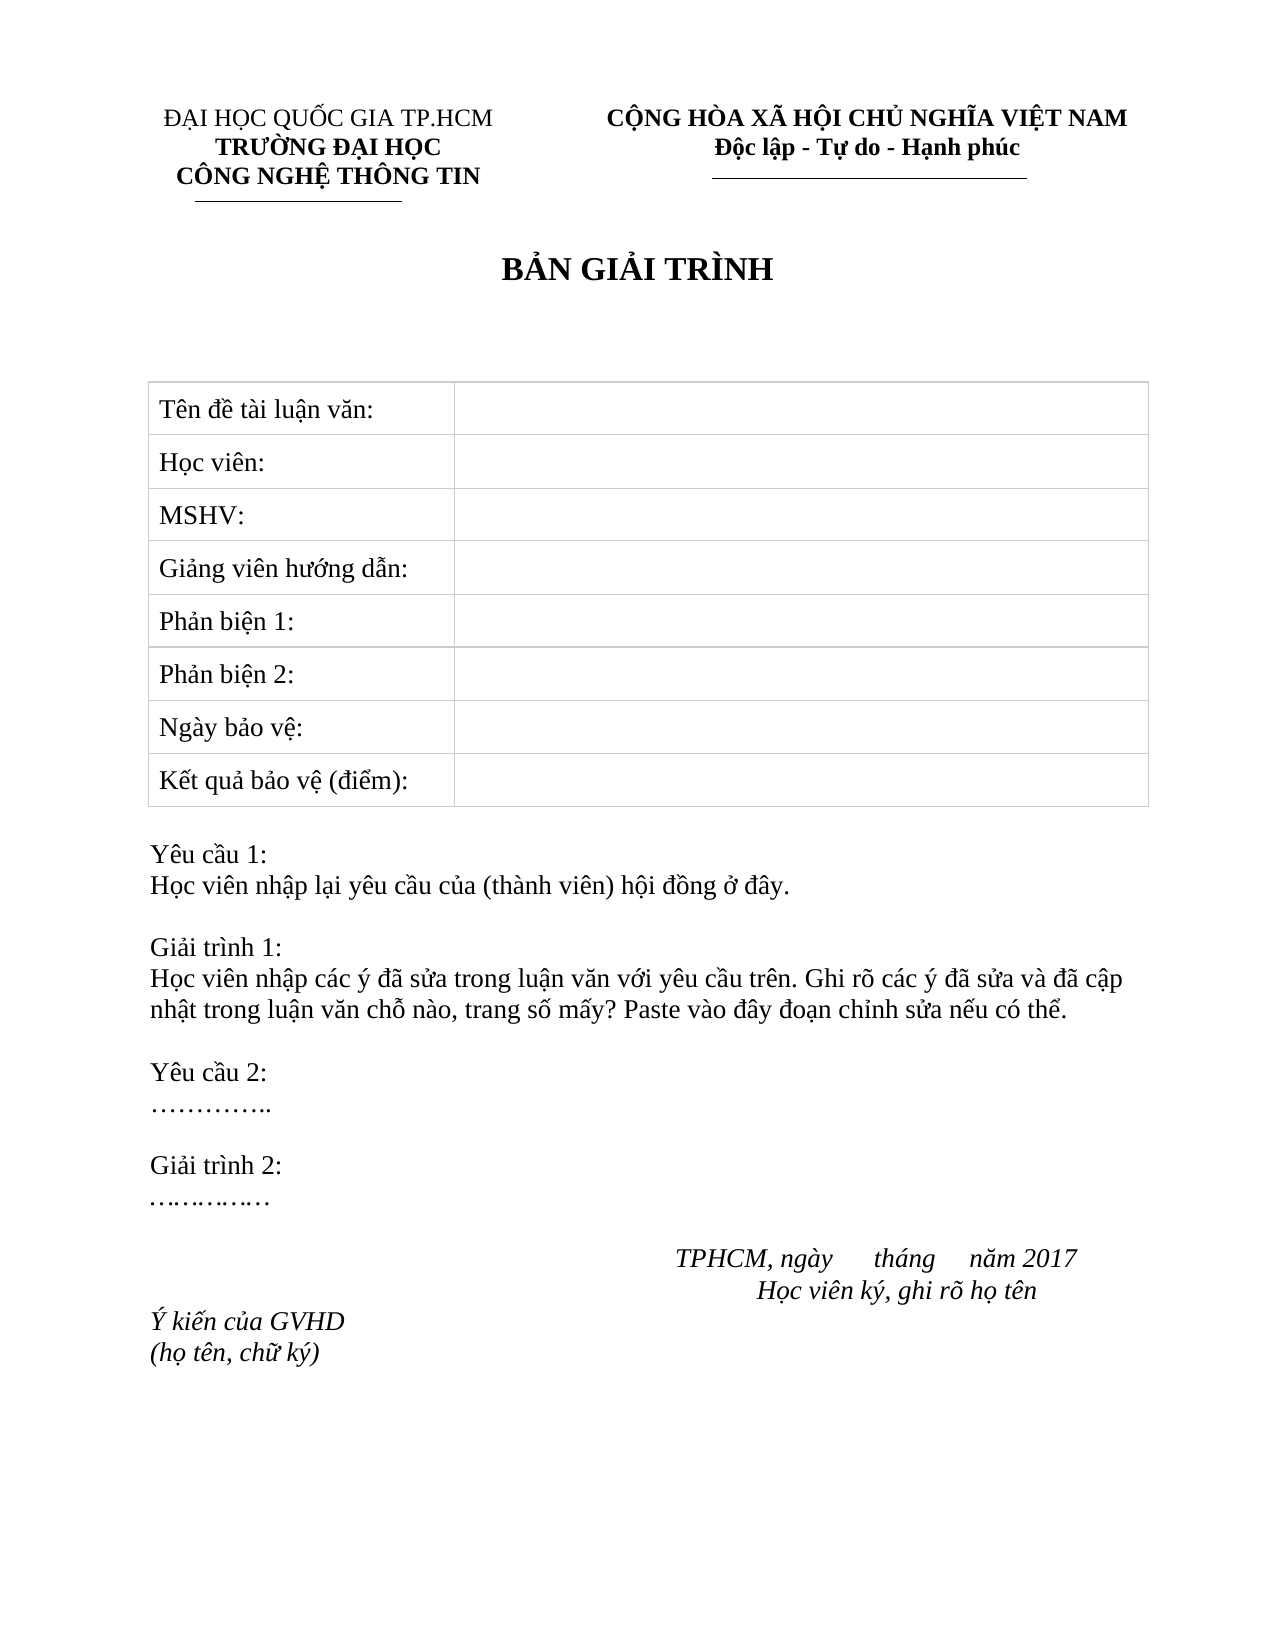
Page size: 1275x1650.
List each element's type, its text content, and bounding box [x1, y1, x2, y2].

text TPHCM, ngày tháng năm 2017 [150, 1243, 1125, 1274]
table_cell [455, 541, 1148, 593]
text …………… [150, 1180, 1125, 1211]
table_cell [455, 435, 1148, 487]
table_cell [455, 489, 1148, 540]
table_cell Giảng viên hướng dẫn: [149, 541, 454, 593]
text (họ tên, chữ ký) [150, 1336, 1125, 1367]
table_cell Phản biện 2: [149, 648, 454, 699]
table_cell Ngày bảo vệ: [149, 701, 454, 752]
table_cell [455, 648, 1148, 699]
table_header Tên đề tài luận văn: [149, 383, 454, 434]
text ………….. [150, 1087, 1125, 1118]
table_cell Phản biện 1: [149, 595, 454, 646]
text Giải trình 2: [150, 1149, 1125, 1180]
table_cell [455, 701, 1148, 752]
table_cell [455, 754, 1148, 806]
table_cell Kết quả bảo vệ (điểm): [149, 754, 454, 806]
text Giải trình 1: [150, 931, 1125, 962]
table_cell [455, 595, 1148, 646]
table_header CỘNG HÒA XÃ HỘI CHỦ NGHĨA VIỆT Độc lập - Tự do - Hạnh phúc [563, 104, 1172, 218]
text Học viên ký, ghi rõ họ tên [150, 1274, 1125, 1305]
text Học viên nhập lại yêu cầu của (thành viên) hội đồng ở đây. [150, 869, 1125, 900]
text Yêu cầu 2: [150, 1056, 1125, 1087]
text Ý kiến của GVHD [150, 1305, 1125, 1336]
text Yêu cầu 1: [150, 838, 1125, 869]
table_header ĐẠI HỌC QUỐC GIA TP.HCM TRƯỜNG ĐẠI HỌC CÔNG NGHỆ THÔNG TIN [94, 104, 562, 218]
table_cell Học viên: [149, 435, 454, 487]
text Học viên nhập các ý đã sửa trong luận văn với yêu cầu trên. Ghi rõ các ý đã sửa và đã cập nhật trong luận văn chỗ nào, trang số mấy? Paste vào đây đoạn chỉnh sửa nếu có thể. [150, 962, 1125, 1024]
table_cell MSHV: [149, 489, 454, 540]
table_header [455, 383, 1148, 434]
text BẢN GIẢI TRÌNH [150, 249, 1125, 288]
